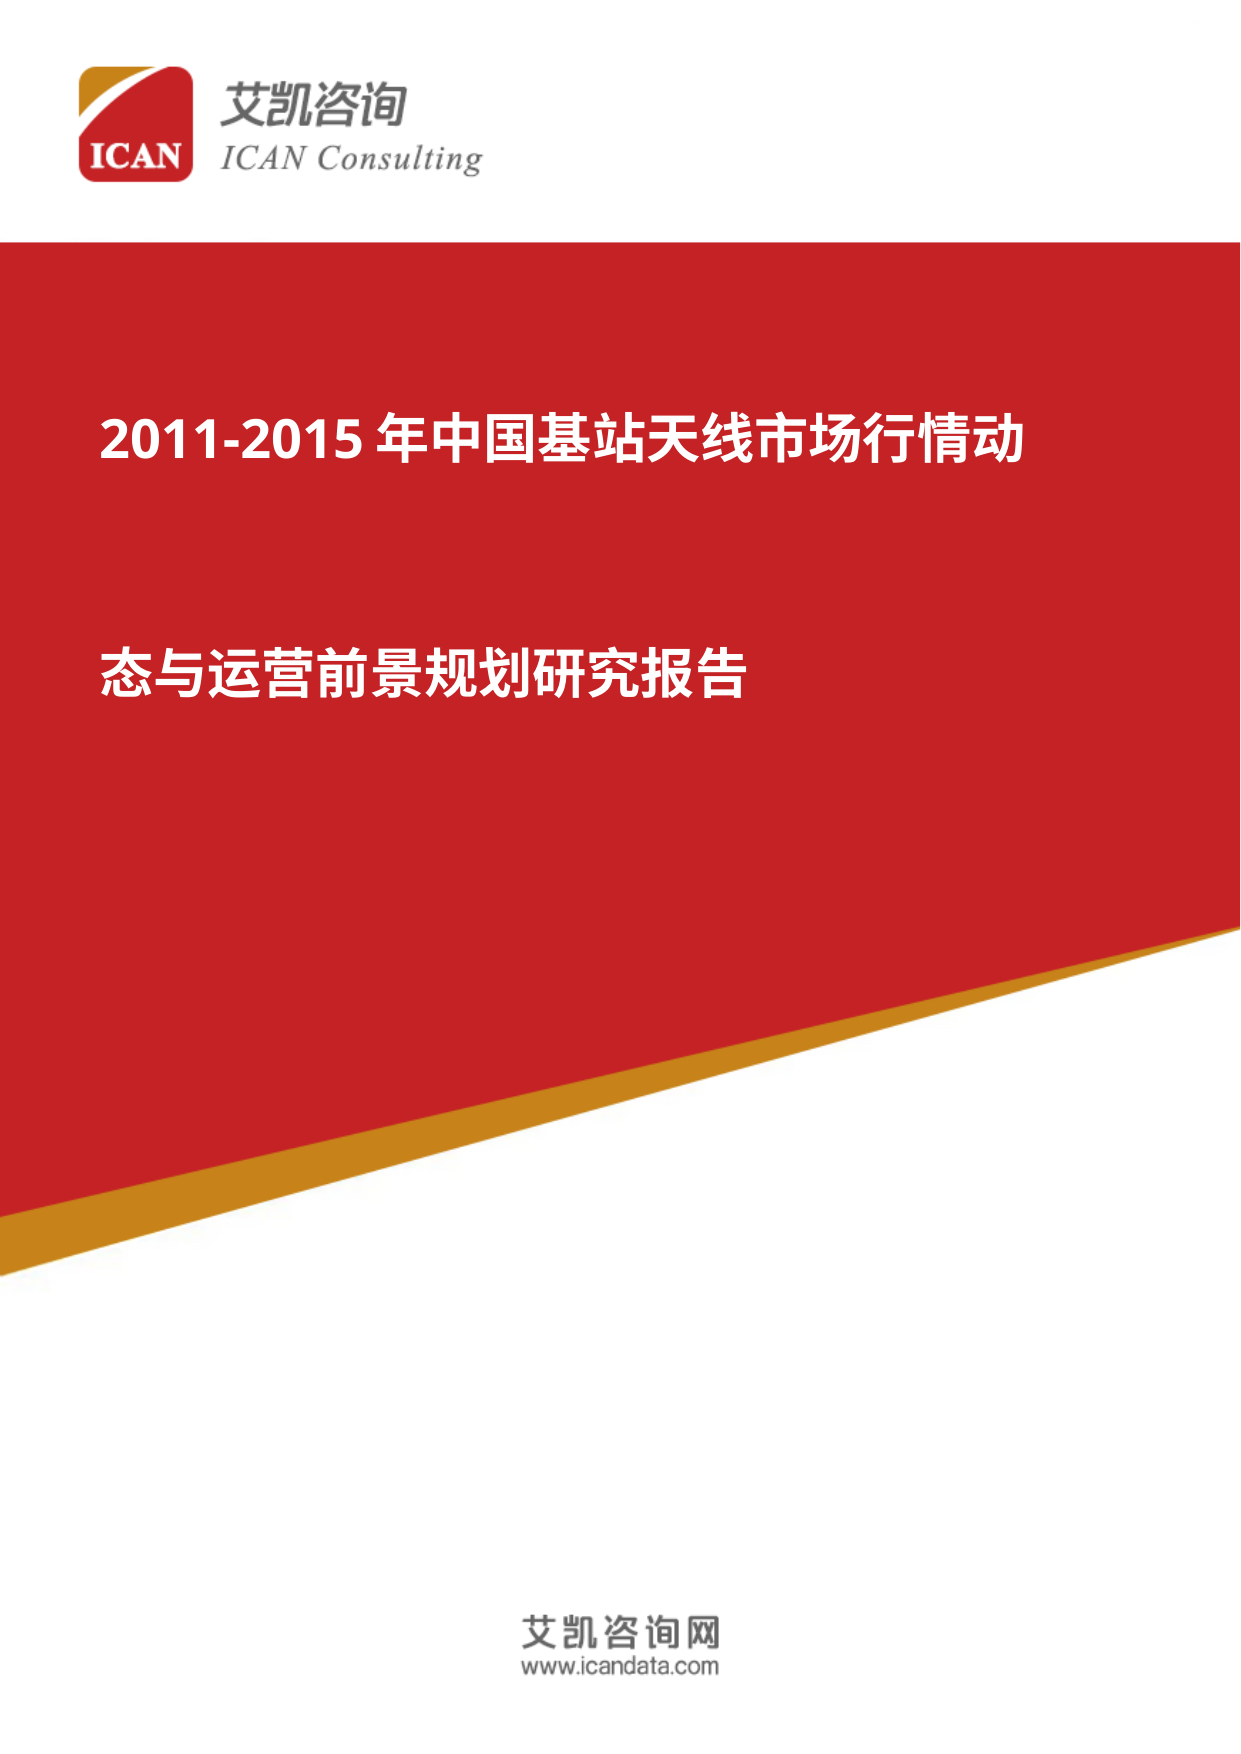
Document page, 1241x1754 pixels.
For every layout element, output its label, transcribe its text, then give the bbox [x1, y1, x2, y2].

picture [0, 5, 1241, 1754]
subtitle 2011-2015年中国基站天线市场行情动态与运营前景规划研究报告 [99, 386, 1053, 718]
